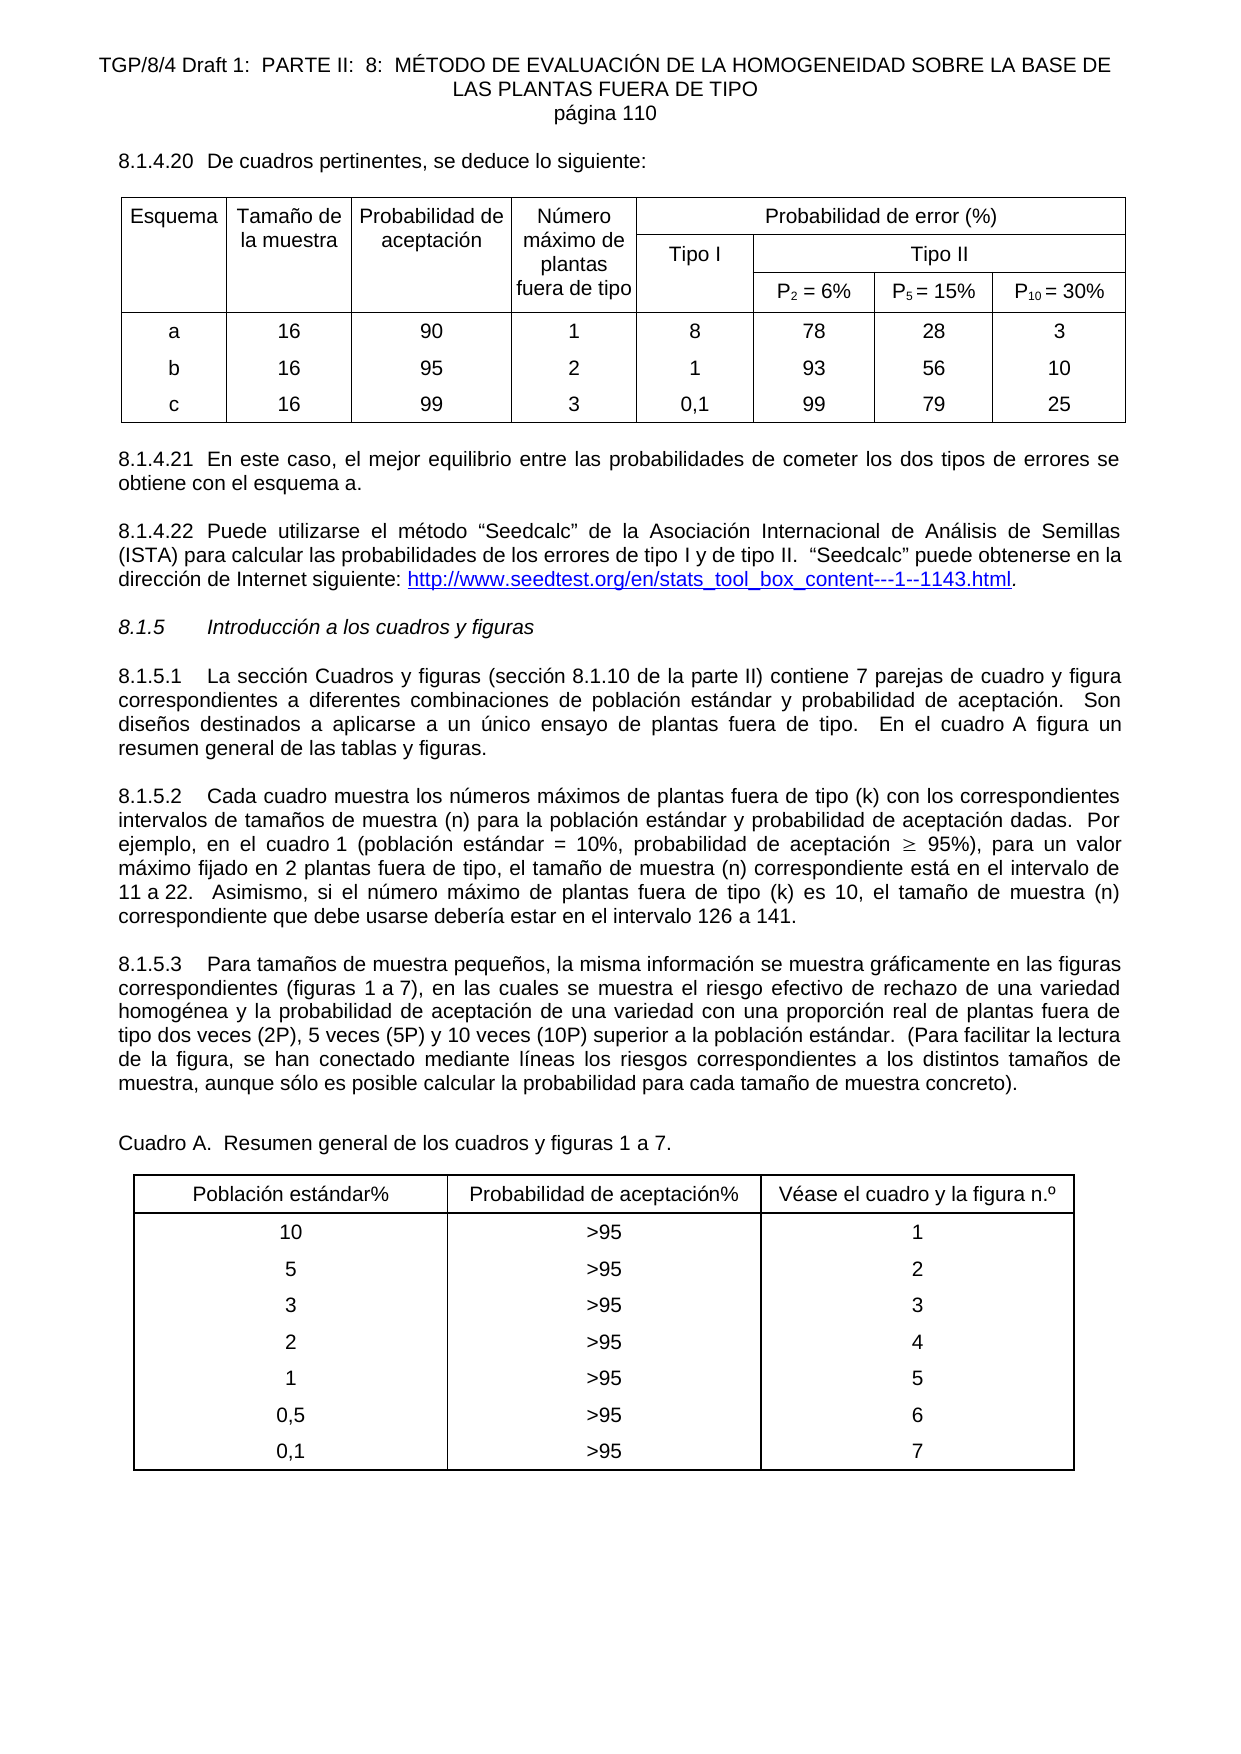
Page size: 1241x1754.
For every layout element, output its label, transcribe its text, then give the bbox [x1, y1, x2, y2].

text 8.1.5.2 Cada cuadro muestra los números máximos de plantas fuera de tipo (k) con los correspondientes intervalos de tamaños de muestra (n) para la población estándar y probabilidad de aceptación dadas. Por ejemplo, en el cuadro 1 (población estándar = 10%, probabilidad de aceptación 95%), para un valor máximo fijado en 2 plantas fuera de tipo, el tamaño de muestra (n) correspondiente está en el intervalo de 11 a 22. Asimismo, si el número máximo de plantas fuera de tipo (k) es 10, el tamaño de muestra (n) correspondiente que debe usarse debería estar en el intervalo 126 a 141. [118, 784, 1122, 927]
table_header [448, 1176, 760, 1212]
text 8.1.4.20 De cuadros pertinentes, se deduce lo siguiente: [118, 149, 1122, 173]
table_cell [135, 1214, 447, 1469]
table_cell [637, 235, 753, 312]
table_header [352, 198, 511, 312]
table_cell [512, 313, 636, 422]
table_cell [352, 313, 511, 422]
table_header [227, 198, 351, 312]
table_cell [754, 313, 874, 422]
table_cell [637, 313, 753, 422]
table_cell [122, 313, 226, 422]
subtitle 8.1.5 Introducción a los cuadros y figuras [118, 615, 1122, 639]
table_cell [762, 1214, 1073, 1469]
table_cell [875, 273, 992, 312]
text 8.1.5.3 Para tamaños de muestra pequeños, la misma información se muestra gráficamente en las figuras correspondientes (figuras 1 a 7), en las cuales se muestra el riesgo efectivo de rechazo de una variedad homogénea y la probabilidad de aceptación de una variedad con una proporción real de plantas fuera de tipo dos veces (2P), 5 veces (5P) y 10 veces (10P) superior a la población estándar. (Para facilitar la lectura de la figura, se han conectado mediante líneas los riesgos correspondientes a los distintos tamaños de muestra, aunque sólo es posible calcular la probabilidad para cada tamaño de muestra concreto). [118, 951, 1122, 1095]
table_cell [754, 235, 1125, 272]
text Cuadro A. Resumen general de los cuadros y figuras 1 a 7. [118, 1131, 1122, 1155]
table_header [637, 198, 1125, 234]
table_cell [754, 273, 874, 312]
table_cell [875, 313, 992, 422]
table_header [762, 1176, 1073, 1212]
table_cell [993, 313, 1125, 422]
text 8.1.5.1 La sección Cuadros y figuras (sección 8.1.10 de la parte II) contiene 7 parejas de cuadro y figura correspondientes a diferentes combinaciones de población estándar y probabilidad de aceptación. Son diseños destinados a aplicarse a un único ensayo de plantas fuera de tipo. En el cuadro A figura un resumen general de las tablas y figuras. [118, 664, 1122, 760]
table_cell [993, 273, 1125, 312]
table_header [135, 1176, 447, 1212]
text 8.1.4.21 En este caso, el mejor equilibrio entre las probabilidades de cometer los dos tipos de errores se obtiene con el esquema a. [118, 447, 1122, 495]
text 8.1.4.22 Puede utilizarse el método “Seedcalc” de la Asociación Internacional de Análisis de Semillas (ISTA) para calcular las probabilidades de los errores de tipo I y de tipo II. “Seedcalc” puede obtenerse en la dirección de Internet siguiente: http://www.seedtest.org/en/stats_tool_box_content---1--1143.html. [118, 519, 1122, 591]
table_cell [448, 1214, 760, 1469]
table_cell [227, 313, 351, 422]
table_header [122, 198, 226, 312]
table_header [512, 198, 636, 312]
